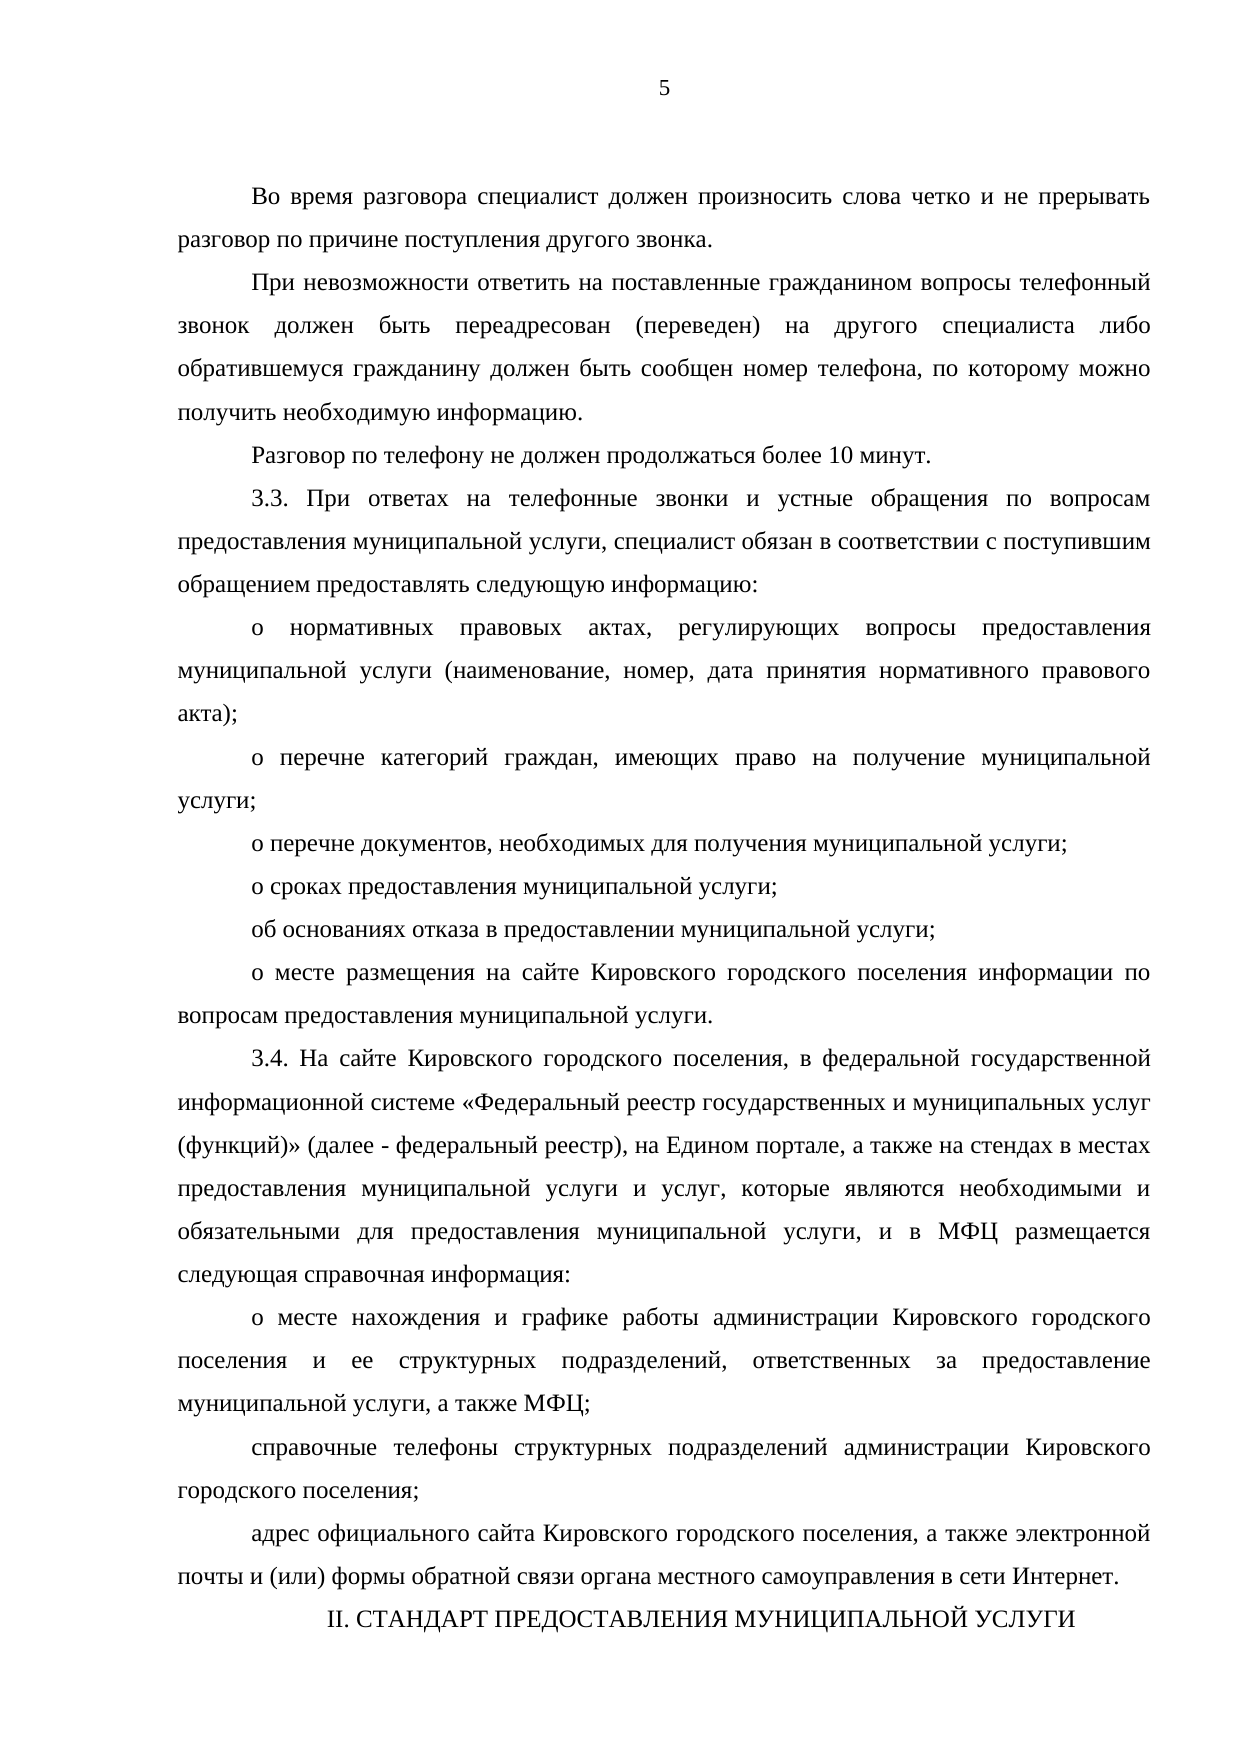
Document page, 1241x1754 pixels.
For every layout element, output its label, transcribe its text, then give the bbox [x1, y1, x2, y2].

text Разговор по телефону не должен продолжаться более 10 минут. [177, 440, 1152, 468]
text При невозможности ответить на поставленные гражданином вопросы телефонный звонок должен быть переадресован (переведен) на другого специалиста либо обратившемуся гражданину должен быть сообщен номер телефона, по которому можно получить необходимую информацию. [177, 267, 1152, 425]
text о перечне документов, необходимых для получения муниципальной услуги; [177, 828, 1152, 857]
text II. СТАНДАРТ ПРЕДОСТАВЛЕНИЯ МУНИЦИПАЛЬНОЙ УСЛУГИ [177, 1604, 1152, 1633]
text Во время разговора специалист должен произносить слова четко и не прерывать разговор по причине поступления другого звонка. [177, 181, 1152, 253]
text о перечне категорий граждан, имеющих право на получение муниципальной услуги; [177, 742, 1152, 813]
text о сроках предоставления муниципальной услуги; [177, 871, 1152, 900]
text 3.4. На сайте Кировского городского поселения, в федеральной государственной информационной системе «Федеральный реестр государственных и муниципальных услуг (функций)» (далее - федеральный реестр), на Едином портале, а также на стендах в местах предоставления муниципальной услуги и услуг, которые являются необходимыми и обязательными для предоставления муниципальной услуги, и в МФЦ размещается следующая справочная информация: [177, 1043, 1152, 1288]
text о месте нахождения и графике работы администрации Кировского городского поселения и ее структурных подразделений, ответственных за предоставление муниципальной услуги, а также МФЦ; [177, 1302, 1152, 1417]
text об основаниях отказа в предоставлении муниципальной услуги; [177, 914, 1152, 943]
text справочные телефоны структурных подразделений администрации Кировского городского поселения; [177, 1432, 1152, 1503]
text о нормативных правовых актах, регулирующих вопросы предоставления муниципальной услуги (наименование, номер, дата принятия нормативного правового акта); [177, 612, 1152, 727]
text адрес официального сайта Кировского городского поселения, а также электронной почты и (или) формы обратной связи органа местного самоуправления в сети Интернет. [177, 1518, 1152, 1590]
text о месте размещения на сайте Кировского городского поселения информации по вопросам предоставления муниципальной услуги. [177, 957, 1152, 1029]
text 3.3. При ответах на телефонные звонки и устные обращения по вопросам предоставления муниципальной услуги, специалист обязан в соответствии с поступившим обращением предоставлять следующую информацию: [177, 483, 1152, 598]
